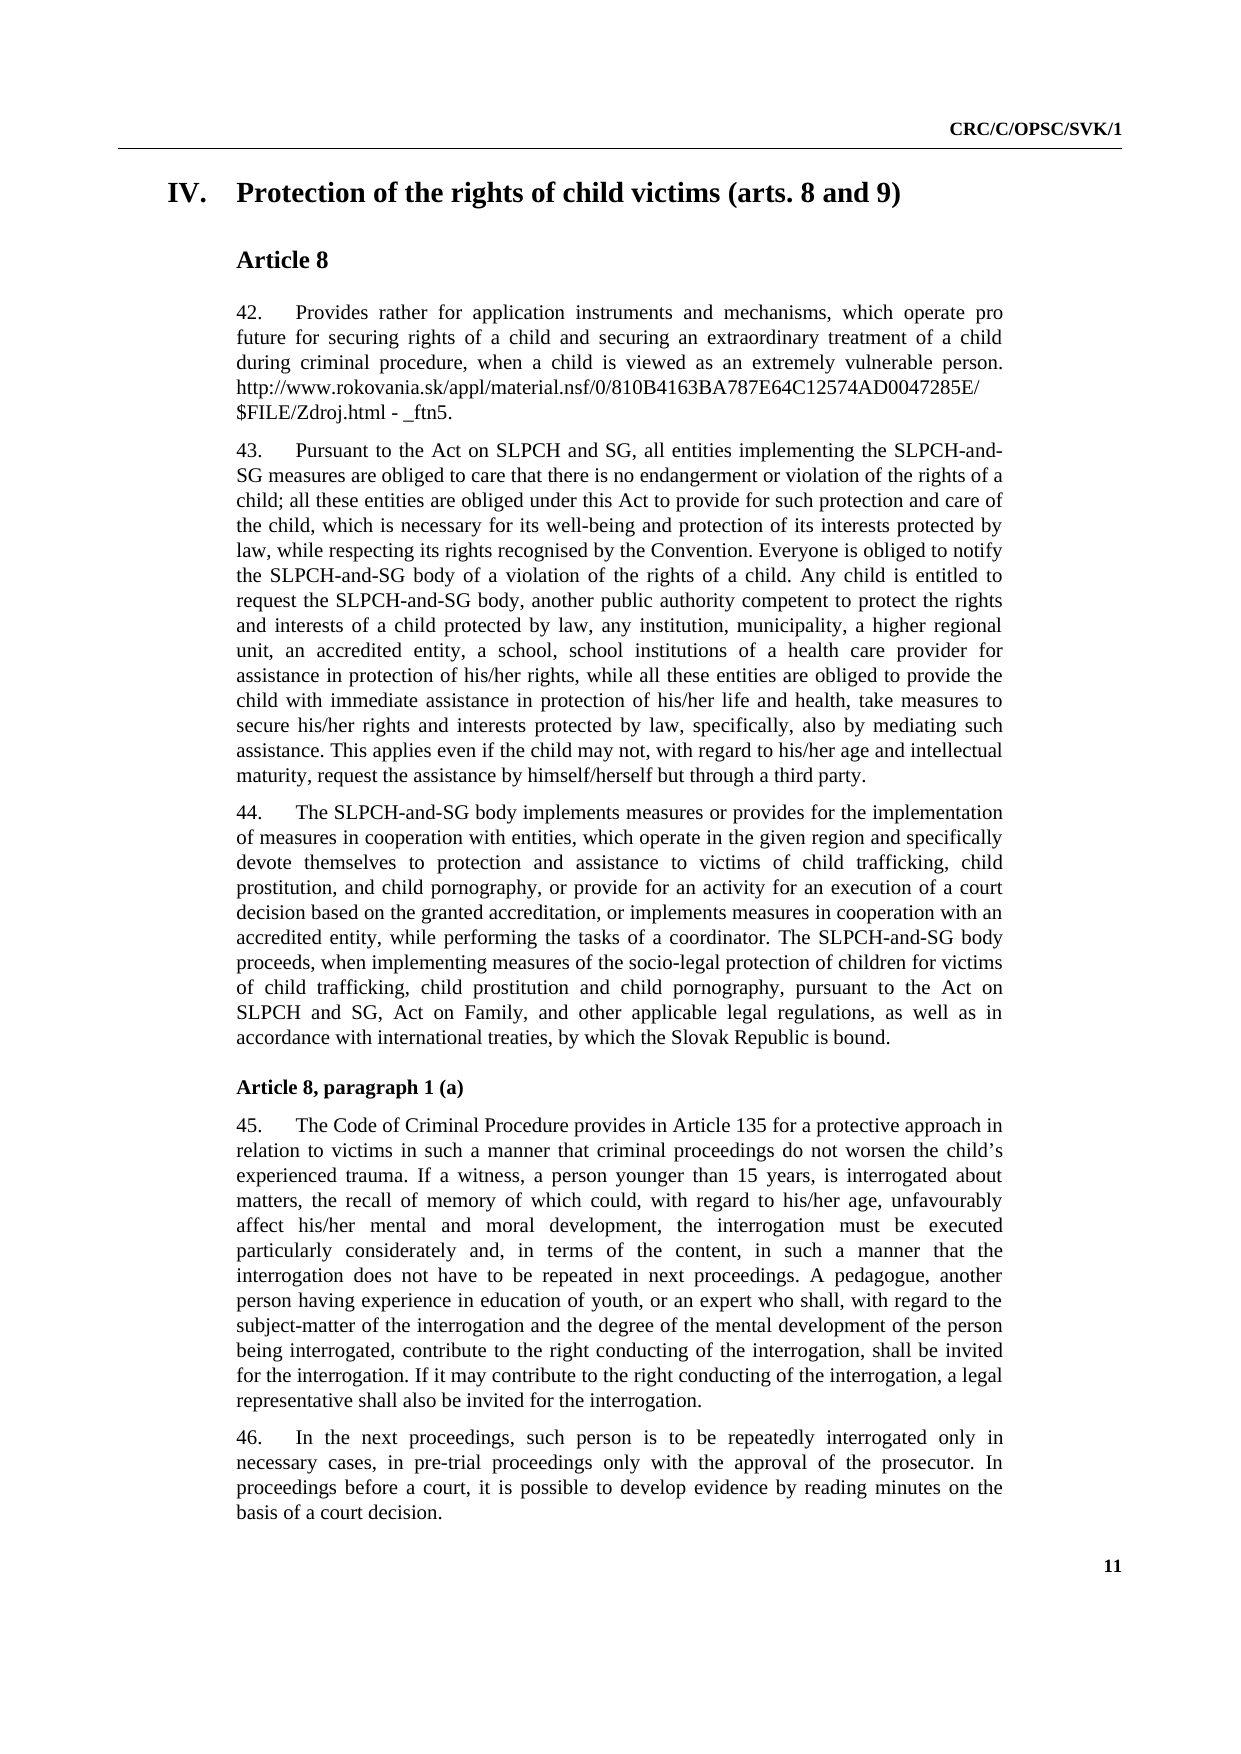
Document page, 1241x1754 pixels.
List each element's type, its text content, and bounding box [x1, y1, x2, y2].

text 44. The SLPCH-and-SG body implements measures or provides for the implementation of measures in cooperation with entities, which operate in the given region and specifically devote themselves to protection and assistance to victims of child trafficking, child prostitution, and child pornography, or provide for an activity for an execution of a court decision based on the granted accreditation, or implements measures in cooperation with an accredited entity, while performing the tasks of a coordinator. The SLPCH-and-SG body proceeds, when implementing measures of the socio-legal protection of children for victims of child trafficking, child prostitution and child pornography, pursuant to the Act on SLPCH and SG, Act on Family, and other applicable legal regulations, as well as in accordance with international treaties, by which the Slovak Republic is bound. [236, 799, 1004, 1049]
text IV. Protection of the rights of child victims (arts. 8 and 9) [118, 177, 1004, 208]
text Article 8, paragraph 1 (a) [118, 1074, 1004, 1099]
text 46. In the next proceedings, such person is to be repeatedly interrogated only in necessary cases, in pre-trial proceedings only with the approval of the prosecutor. In proceedings before a court, it is possible to develop evidence by reading minutes on the basis of a court decision. [236, 1424, 1004, 1524]
text 45. The Code of Criminal Procedure provides in Article 135 for a protective approach in relation to victims in such a manner that criminal proceedings do not worsen the child’s experienced trauma. If a witness, a person younger than 15 years, is interrogated about matters, the recall of memory of which could, with regard to his/her age, unfavourably affect his/her mental and moral development, the interrogation must be executed particularly considerately and, in terms of the content, in such a manner that the interrogation does not have to be repeated in next proceedings. A pedagogue, another person having experience in education of youth, or an expert who shall, with regard to the subject-matter of the interrogation and the degree of the mental development of the person being interrogated, contribute to the right conducting of the interrogation, shall be invited for the interrogation. If it may contribute to the right conducting of the interrogation, a legal representative shall also be invited for the interrogation. [236, 1112, 1004, 1412]
text Article 8 [118, 246, 1004, 274]
text 43. Pursuant to the Act on SLPCH and SG, all entities implementing the SLPCH-and-SG measures are obliged to care that there is no endangerment or violation of the rights of a child; all these entities are obliged under this Act to provide for such protection and care of the child, which is necessary for its well-being and protection of its interests protected by law, while respecting its rights recognised by the Convention. Everyone is obliged to notify the SLPCH-and-SG body of a violation of the rights of a child. Any child is entitled to request the SLPCH-and-SG body, another public authority competent to protect the rights and interests of a child protected by law, any institution, municipality, a higher regional unit, an accredited entity, a school, school institutions of a health care provider for assistance in protection of his/her rights, while all these entities are obliged to provide the child with immediate assistance in protection of his/her life and health, take measures to secure his/her rights and interests protected by law, specifically, also by mediating such assistance. This applies even if the child may not, with regard to his/her age and intellectual maturity, request the assistance by himself/herself but through a third party. [236, 437, 1004, 787]
text 42. Provides rather for application instruments and mechanisms, which operate pro future for securing rights of a child and securing an extraordinary treatment of a child during criminal procedure, when a child is viewed as an extremely vulnerable person. http://www.rokovania.sk/appl/material.nsf/0/810B4163BA787E64C12574AD0047285E/$FILE/Zdroj.html - _ftn5. [236, 299, 1004, 424]
